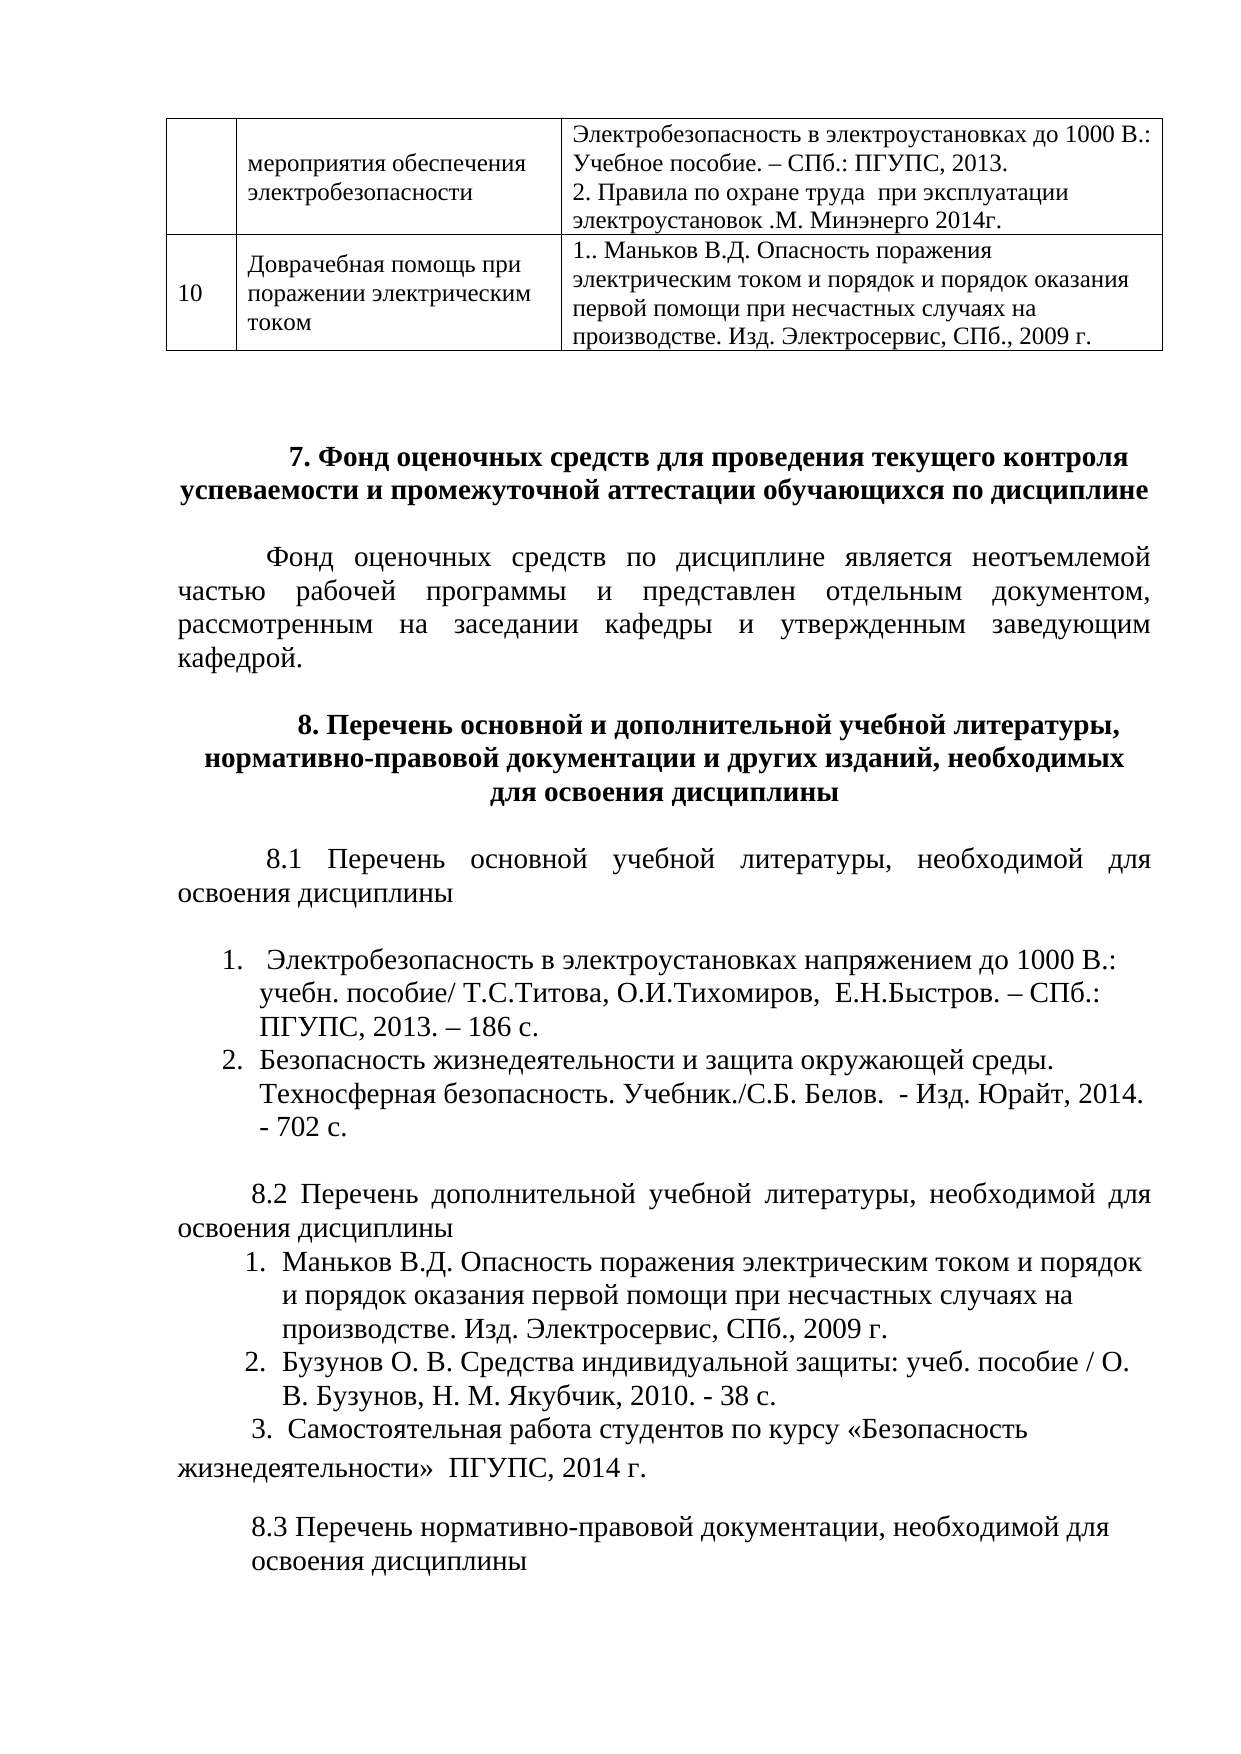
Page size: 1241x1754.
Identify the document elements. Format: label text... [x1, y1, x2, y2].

list Электробезопасность в электроустановках напряжением до 1000 В.: учебн. пособие/ Т.С.Титова, О.И.Тихомиров, Е.Н.Быстров. – СПб.: ПГУПС, 2013. – 186 с. [222, 942, 1152, 1042]
text 8.1 Перечень основной учебной литературы, необходимой для освоения дисциплины [177, 841, 1152, 908]
table_cell 10 [167, 235, 236, 350]
text 8.2 Перечень дополнительной учебной литературы, необходимой для освоения дисциплины [177, 1143, 1152, 1244]
text 8.3 Перечень нормативно-правовой документации, необходимой для освоения дисциплины [177, 1509, 1152, 1576]
table_cell 9 [167, 119, 236, 234]
text 3. Самостоятельная работа студентов по курсу «Безопасность жизнедеятельности» ПГУПС, 2014 г. [177, 1411, 1152, 1483]
text 7. Фонд оценочных средств для проведения текущего контроля успеваемости и промежуточной аттестации обучающихся по дисциплине [177, 439, 1152, 506]
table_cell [562, 119, 1162, 234]
table_cell Доврачебная помощь при поражении электрическим током [237, 235, 561, 350]
text 8. Перечень основной и дополнительной учебной литературы, нормативно-правовой документации и других изданий, необходимых для освоения дисциплины [177, 707, 1152, 808]
list Бузунов О. В. Средства индивидуальной защиты: учеб. пособие / О. В. Бузунов, Н. М. Якубчик, 2010. - 38 с. [244, 1344, 1152, 1411]
list Маньков В.Д. Опасность поражения электрическим током и порядок и порядок оказания первой помощи при несчастных случаях на производстве. Изд. Электросервис, СПб., 2009 г. [244, 1244, 1152, 1344]
list Безопасность жизнедеятельности и защита окружающей среды. Техносферная безопасность. Учебник./С.Б. Белов. - Изд. Юрайт, 2014. - 702 с. [222, 1042, 1152, 1143]
table_cell 1.. Маньков В.Д. Опасность поражения электрическим током и порядок и порядок оказания первой помощи при несчастных случаях на производстве. Изд. Электросервис, СПб., 2009 г. [562, 235, 1162, 350]
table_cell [237, 119, 561, 234]
text Фонд оценочных средств по дисциплине является неотъемлемой частью рабочей программы и представлен отдельным документом, рассмотренным на заседании кафедры и утвержденным заведующим кафедрой. [177, 539, 1152, 673]
